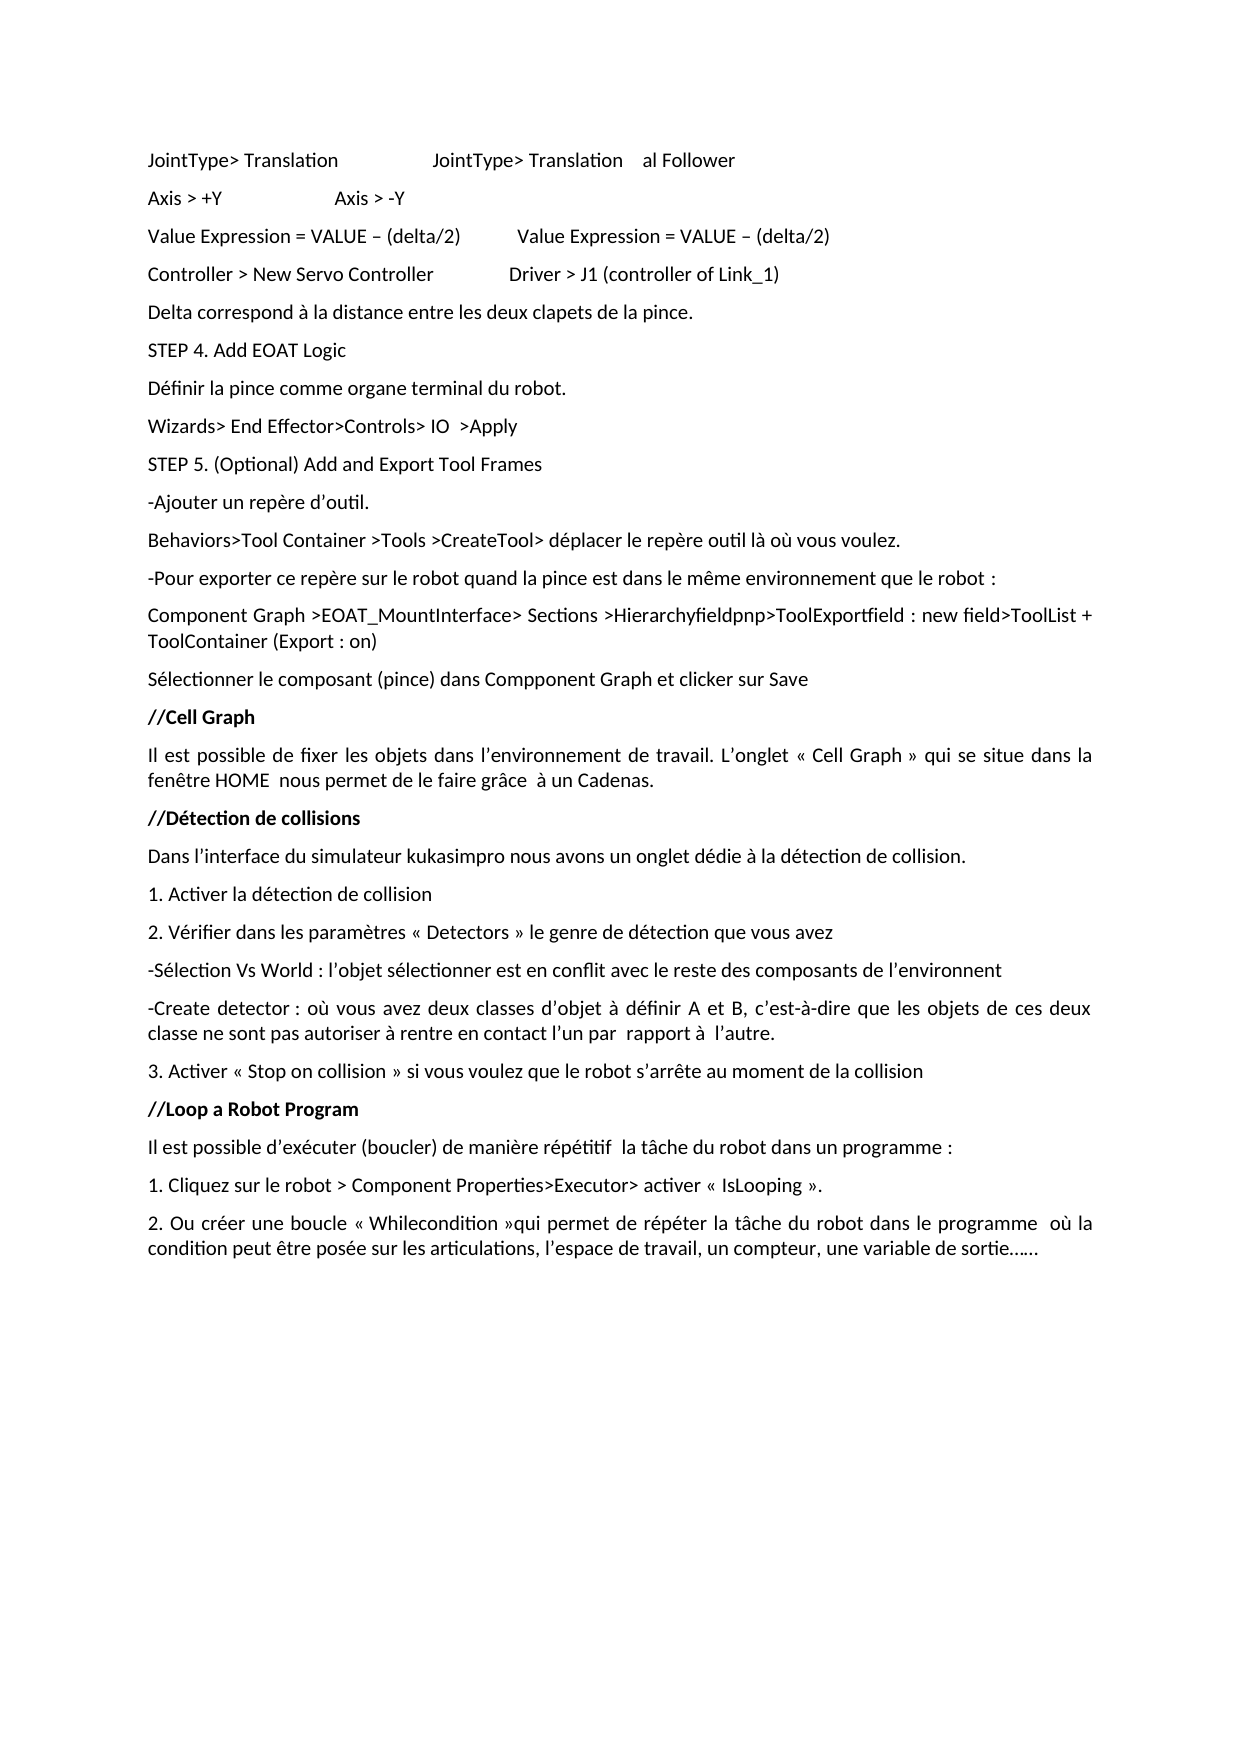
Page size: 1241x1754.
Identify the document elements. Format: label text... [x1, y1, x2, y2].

text Component Graph >EOAT_MountInterface> Sections >Hierarchyfieldpnp>ToolExportfield : new field>ToolList + ToolContainer (Export : on) [148, 603, 1093, 653]
text -Sélection Vs World : l’objet sélectionner est en conflit avec le reste des composants de l’environnent [148, 957, 1093, 982]
text 2. Ou créer une boucle « Whilecondition »qui permet de répéter la tâche du robot dans le programme où la condition peut être posée sur les articulations, l’espace de travail, un compteur, une variable de sortie…… [148, 1210, 1093, 1261]
text -Ajouter un repère d’outil. [148, 489, 1093, 514]
text Il est possible de fixer les objets dans l’environnement de travail. L’onglet « Cell Graph » qui se situe dans la fenêtre HOME nous permet de le faire grâce à un Cadenas. [148, 742, 1093, 793]
text Définir la pince comme organe terminal du robot. [148, 375, 1093, 401]
text 3. Activer « Stop on collision » si vous voulez que le robot s’arrête au moment de la collision [148, 1058, 1093, 1083]
text Sélectionner le composant (pince) dans Compponent Graph et clicker sur Save [148, 666, 1093, 691]
text Wizards> End Effector>Controls> IO >Apply [148, 413, 1093, 438]
text Il est possible d’exécuter (boucler) de manière répétitif la tâche du robot dans un programme : [148, 1134, 1093, 1159]
text //Cell Graph [148, 704, 1093, 729]
text Behaviors>Tool Container >Tools >CreateTool> déplacer le repère outil là où vous voulez. [148, 527, 1093, 552]
text 2. Vérifier dans les paramètres « Detectors » le genre de détection que vous avez [148, 919, 1093, 944]
text Value Expression = VALUE – (delta/2) Value Expression = VALUE – (delta/2) [148, 223, 1093, 249]
text Controller > New Servo Controller Driver > J1 (controller of Link_1) [148, 261, 1093, 287]
text Axis > +Y Axis > -Y [148, 186, 1093, 211]
text STEP 5. (Optional) Add and Export Tool Frames [148, 451, 1093, 476]
text -Pour exporter ce repère sur le robot quand la pince est dans le même environnement que le robot : [148, 565, 1093, 590]
text Dans l’interface du simulateur kukasimpro nous avons un onglet dédie à la détection de collision. [148, 843, 1093, 868]
text //Détection de collisions [148, 805, 1093, 831]
text //Loop a Robot Program [148, 1096, 1093, 1121]
text JointType> Translation JointType> Translation al Follower [148, 148, 1093, 173]
text Delta correspond à la distance entre les deux clapets de la pince. [148, 299, 1093, 325]
text 1. Cliquez sur le robot > Component Properties>Executor> activer « IsLooping ». [148, 1172, 1093, 1197]
text -Create detector : où vous avez deux classes d’objet à définir A et B, c’est-à-dire que les objets de ces deux classe ne sont pas autoriser à rentre en contact l’un par rapport à l’autre. [148, 995, 1093, 1046]
text STEP 4. Add EOAT Logic [148, 337, 1093, 363]
text 1. Activer la détection de collision [148, 881, 1093, 906]
